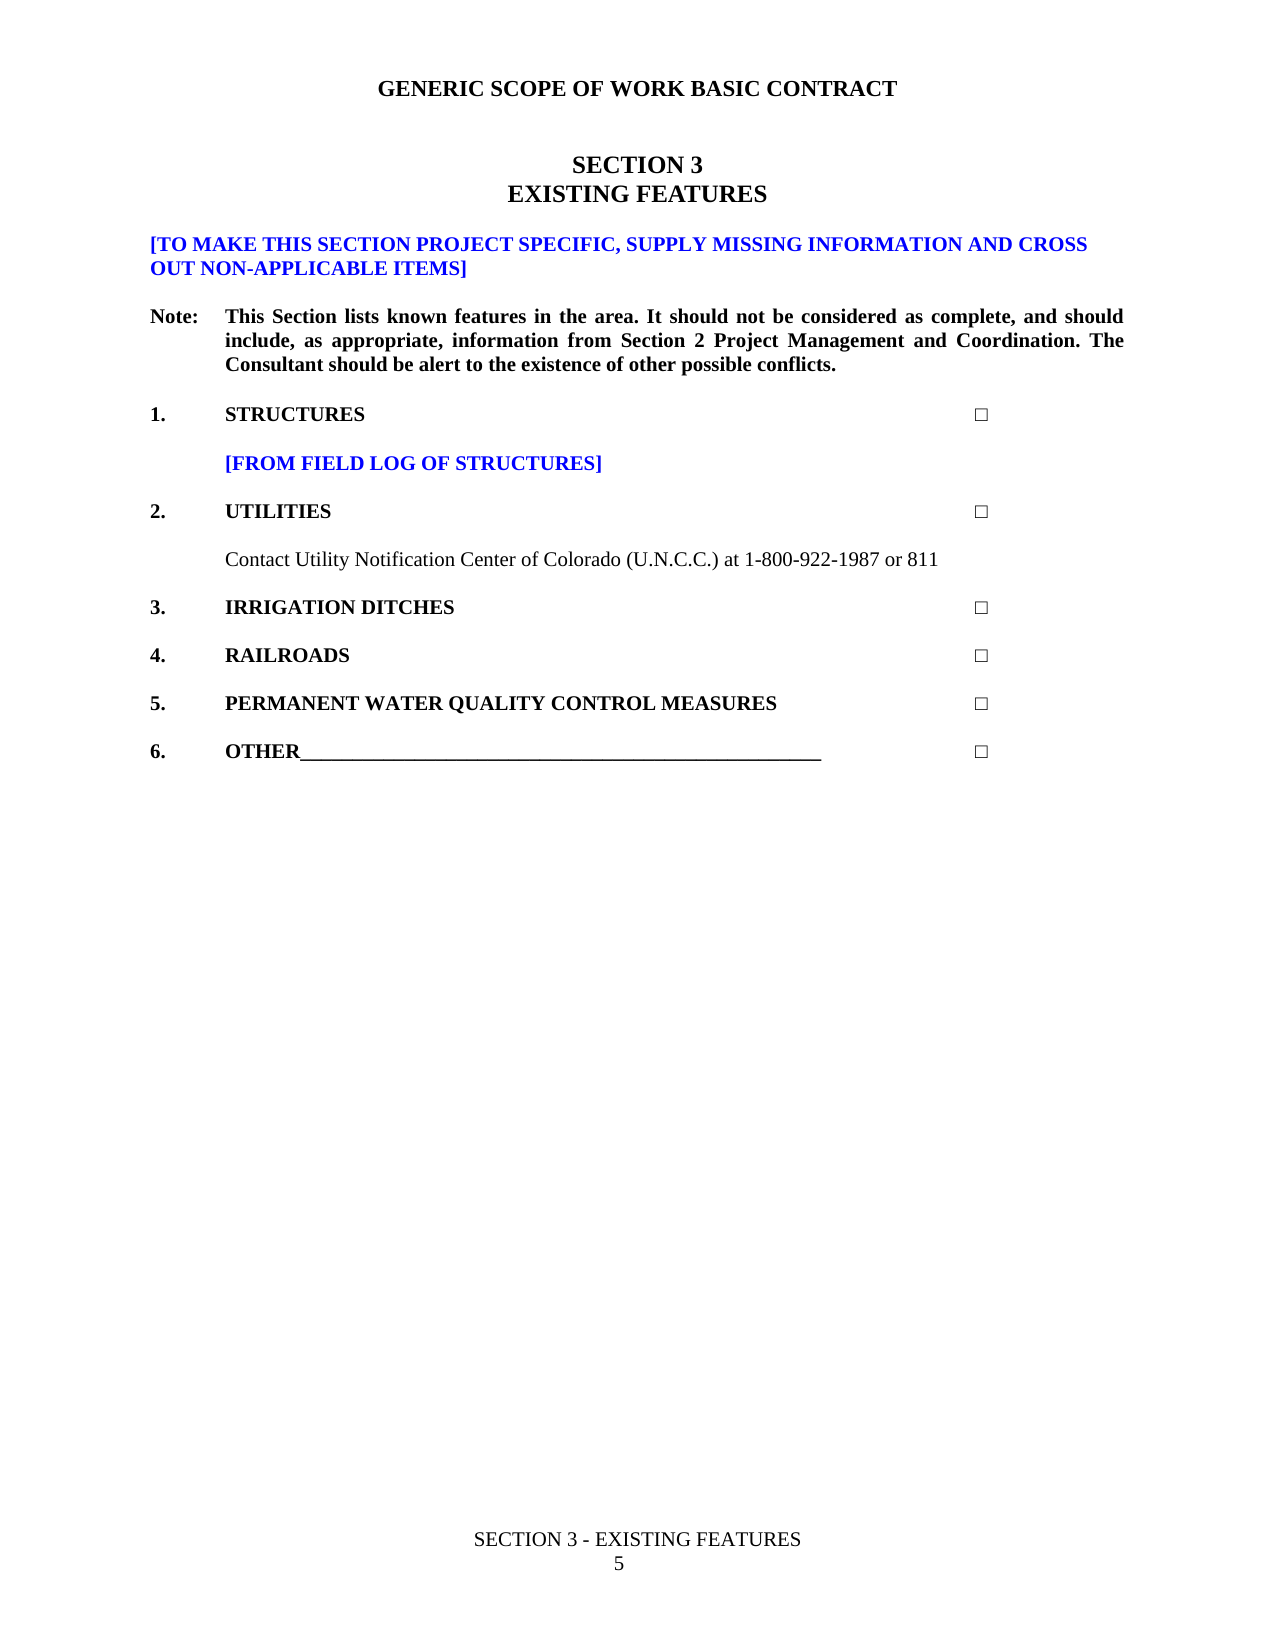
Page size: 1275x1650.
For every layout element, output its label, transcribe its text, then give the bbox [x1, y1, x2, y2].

text Contact Utility Notification Center of Colorado (U.N.C.C.) at 1-800-922-1987 or 811 [150, 547, 1125, 571]
text Note: This Section lists known features in the area. It should not be considered as complete, and should include, as appropriate, information from Section 2 Project Management and Coordination. The Consultant should be alert to the existence of other possible conflicts. [150, 304, 1125, 376]
text 2. UTILITIES □ [150, 498, 1125, 523]
text 3. IRRIGATION DITCHES □ [150, 595, 1125, 619]
subtitle SECTION 3 [150, 150, 1125, 179]
text 6. OTHER__________________________________________________ □ [150, 739, 1125, 763]
text [To make this section project specific, supply missing information and cross out non-applicable items] [150, 232, 1125, 280]
text [FROM FIELD LOG OF STRUCTURES] [150, 450, 1125, 474]
subtitle EXISTING FEATURES [150, 179, 1125, 207]
text 1. STRUCTURES □ [150, 402, 1125, 426]
text 4. RAILROADS □ [150, 643, 1125, 667]
text 5. PERMANENT WATER QUALITY CONTROL MEASURES □ [150, 691, 1125, 715]
